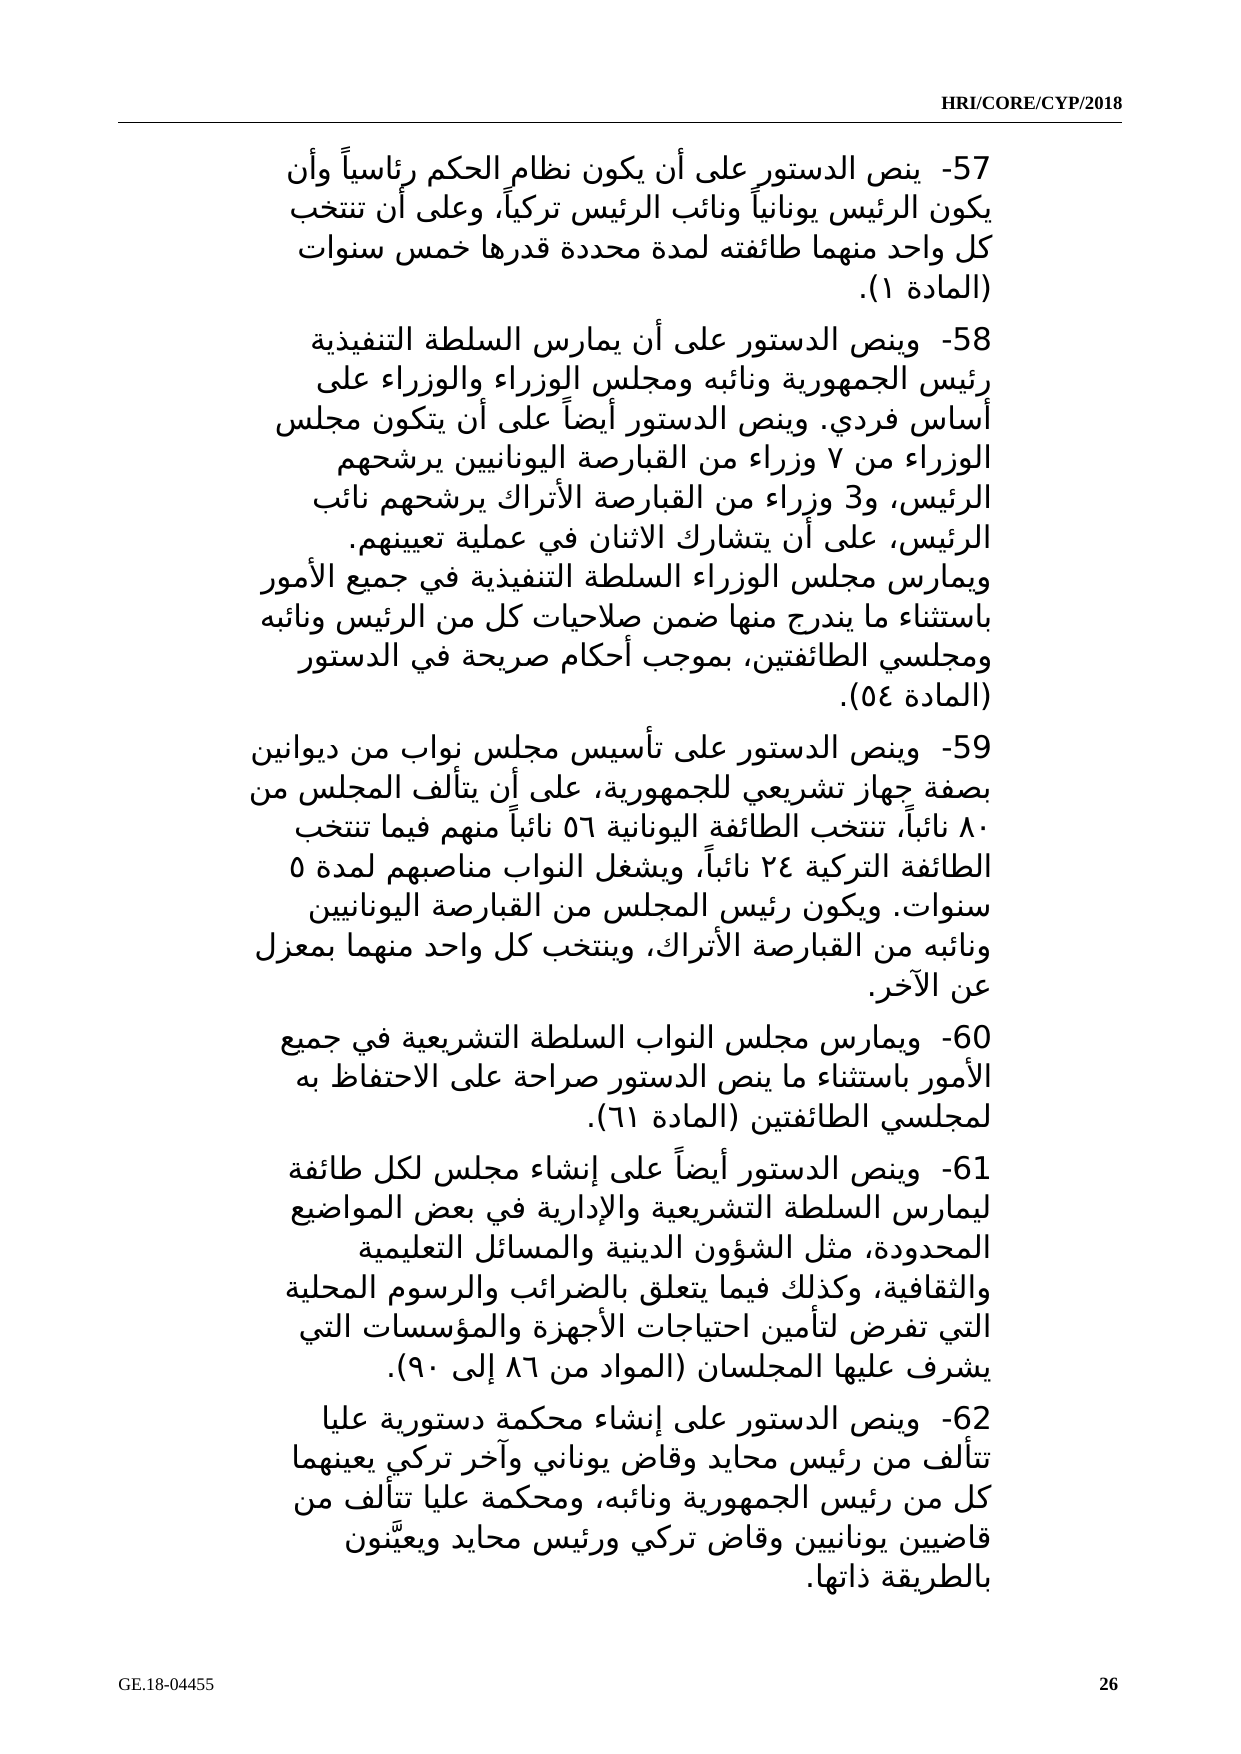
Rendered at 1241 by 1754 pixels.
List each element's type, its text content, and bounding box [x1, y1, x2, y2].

text 58- وينص الدستور على أن يمارس السلطة التنفيذية رئيس الجمهورية ونائبه ومجلس الوزراء والوزراء على أساس فردي. وينص الدستور أيضاً على أن يتكون مجلس الوزراء من ٧ وزراء من القبارصة اليونانيين يرشحهم الرئيس، و3 وزراء من القبارصة الأتراك يرشحهم نائب الرئيس، على أن يتشارك الاثنان في عملية تعيينهم. ويمارس مجلس الوزراء السلطة التنفيذية في جميع الأمور باستثناء ما يندرج منها ضمن صلاحيات كل من الرئيس ونائبه ومجلسي الطائفتين، بموجب أحكام صريحة في الدستور (المادة ٥٤). [248, 318, 992, 714]
text 59- وينص الدستور على تأسيس مجلس نواب من ديوانين بصفة جهاز تشريعي للجمهورية، على أن يتألف المجلس من ٨٠ نائباً، تنتخب الطائفة اليونانية ٥٦ نائباً منهم فيما تنتخب الطائفة التركية ٢٤ نائباً، ويشغل النواب مناصبهم لمدة ٥ سنوات. ويكون رئيس المجلس من القبارصة اليونانيين ونائبه من القبارصة الأتراك، وينتخب كل واحد منهما بمعزل عن الآخر. [248, 727, 992, 1004]
text 60- ويمارس مجلس النواب السلطة التشريعية في جميع الأمور باستثناء ما ينص الدستور صراحة على الاحتفاظ به لمجلسي الطائفتين (المادة ٦١). [248, 1016, 992, 1135]
text 57- ينص الدستور على أن يكون نظام الحكم رئاسياً وأن يكون الرئيس يونانياً ونائب الرئيس تركياً، وعلى أن تنتخب كل واحد منهما طائفته لمدة محددة قدرها خمس سنوات (المادة ١). [248, 148, 992, 306]
text 62- وينص الدستور على إنشاء محكمة دستورية عليا تتألف من رئيس محايد وقاض يوناني وآخر تركي يعينهما كل من رئيس الجمهورية ونائبه، ومحكمة عليا تتألف من قاضيين يونانيين وقاض تركي ورئيس محايد ويعيَّنون بالطريقة ذاتها. [248, 1398, 992, 1596]
text 61- وينص الدستور أيضاً على إنشاء مجلس لكل طائفة ليمارس السلطة التشريعية والإدارية في بعض المواضيع المحدودة، مثل الشؤون الدينية والمسائل التعليمية والثقافية، وكذلك فيما يتعلق بالضرائب والرسوم المحلية التي تفرض لتأمين احتياجات الأجهزة والمؤسسات التي يشرف عليها المجلسان (المواد من ٨٦ إلى ٩٠). [248, 1148, 992, 1385]
